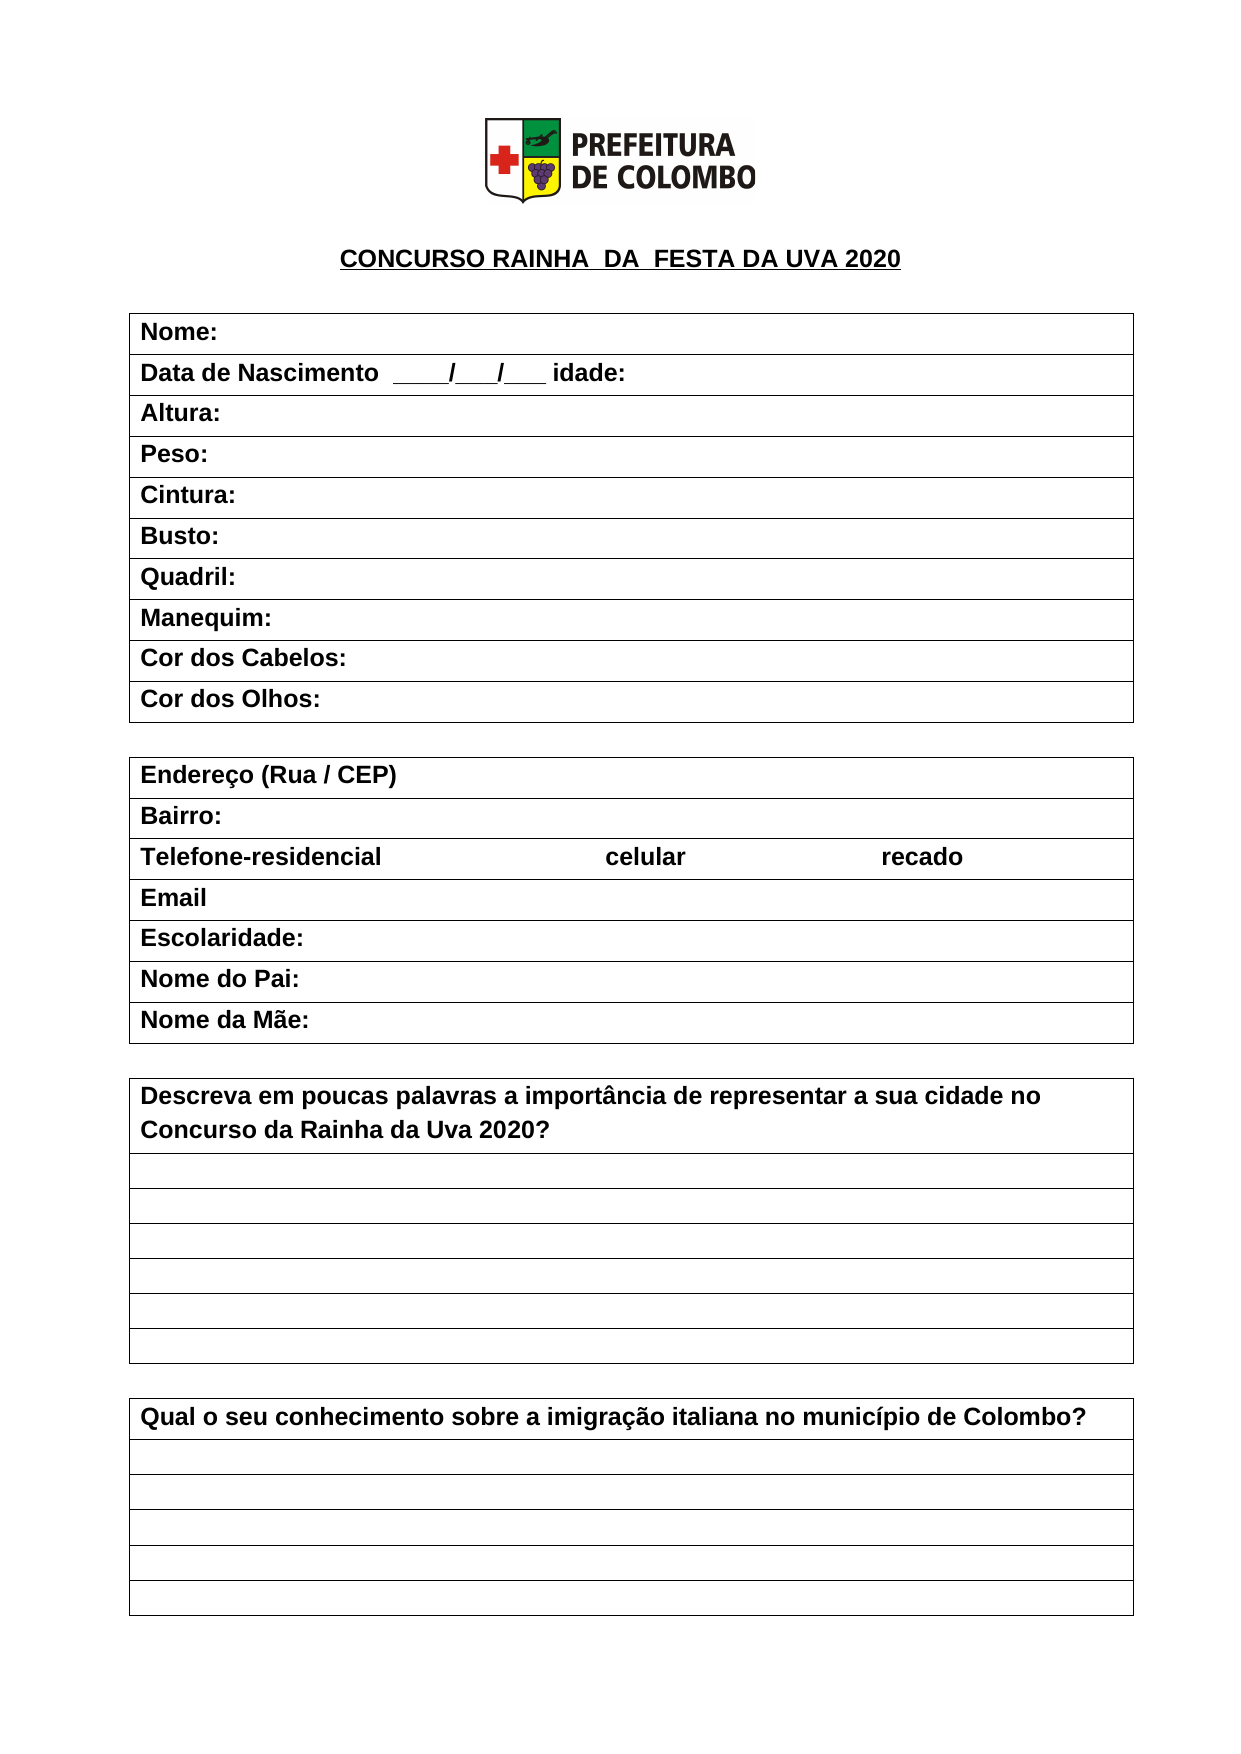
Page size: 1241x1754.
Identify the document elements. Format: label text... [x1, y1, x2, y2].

table_cell Peso: [130, 437, 1133, 477]
table_cell [130, 1154, 1133, 1188]
table_header Qual o seu conhecimento sobre a imigração italiana no município de Colombo? [130, 1399, 1133, 1439]
table_cell Data de Nascimento ____/___/___ idade: [130, 355, 1133, 395]
table_cell Altura: [130, 396, 1133, 436]
table_header Descreva em poucas palavras a importância de representar a sua cidade no Concurso da Rainha da Uva 2020? [130, 1079, 1133, 1153]
table_header Endereço (Rua / CEP) [130, 758, 1133, 797]
table_cell [130, 1189, 1133, 1223]
table_cell Manequim: [130, 600, 1133, 640]
table_cell Cor dos Cabelos: [130, 641, 1133, 681]
table_cell Quadril: [130, 559, 1133, 599]
table_header Nome: [130, 314, 1133, 354]
table_cell [130, 1510, 1133, 1544]
table_cell Nome da Mãe: [130, 1003, 1133, 1042]
table_cell Nome do Pai: [130, 962, 1133, 1002]
table_cell [130, 1546, 1133, 1579]
table_cell [130, 1259, 1133, 1293]
table_cell Escolaridade: [130, 921, 1133, 961]
table_cell [130, 1440, 1133, 1474]
text CONCURSO RAINHA DA FESTA DA UVA 2020 [118, 244, 1122, 273]
table_cell [130, 1581, 1133, 1615]
table_cell Cintura: [130, 478, 1133, 517]
table_cell Telefone-residencial celular recado [130, 839, 1133, 879]
table_cell [130, 1329, 1133, 1363]
table_cell Cor dos Olhos: [130, 682, 1133, 722]
table_cell [130, 1475, 1133, 1509]
table_cell [130, 1224, 1133, 1258]
table_cell [130, 1294, 1133, 1328]
picture [485, 118, 756, 204]
table_cell Email [130, 880, 1133, 920]
table_cell Bairro: [130, 799, 1133, 838]
table_cell Busto: [130, 519, 1133, 558]
